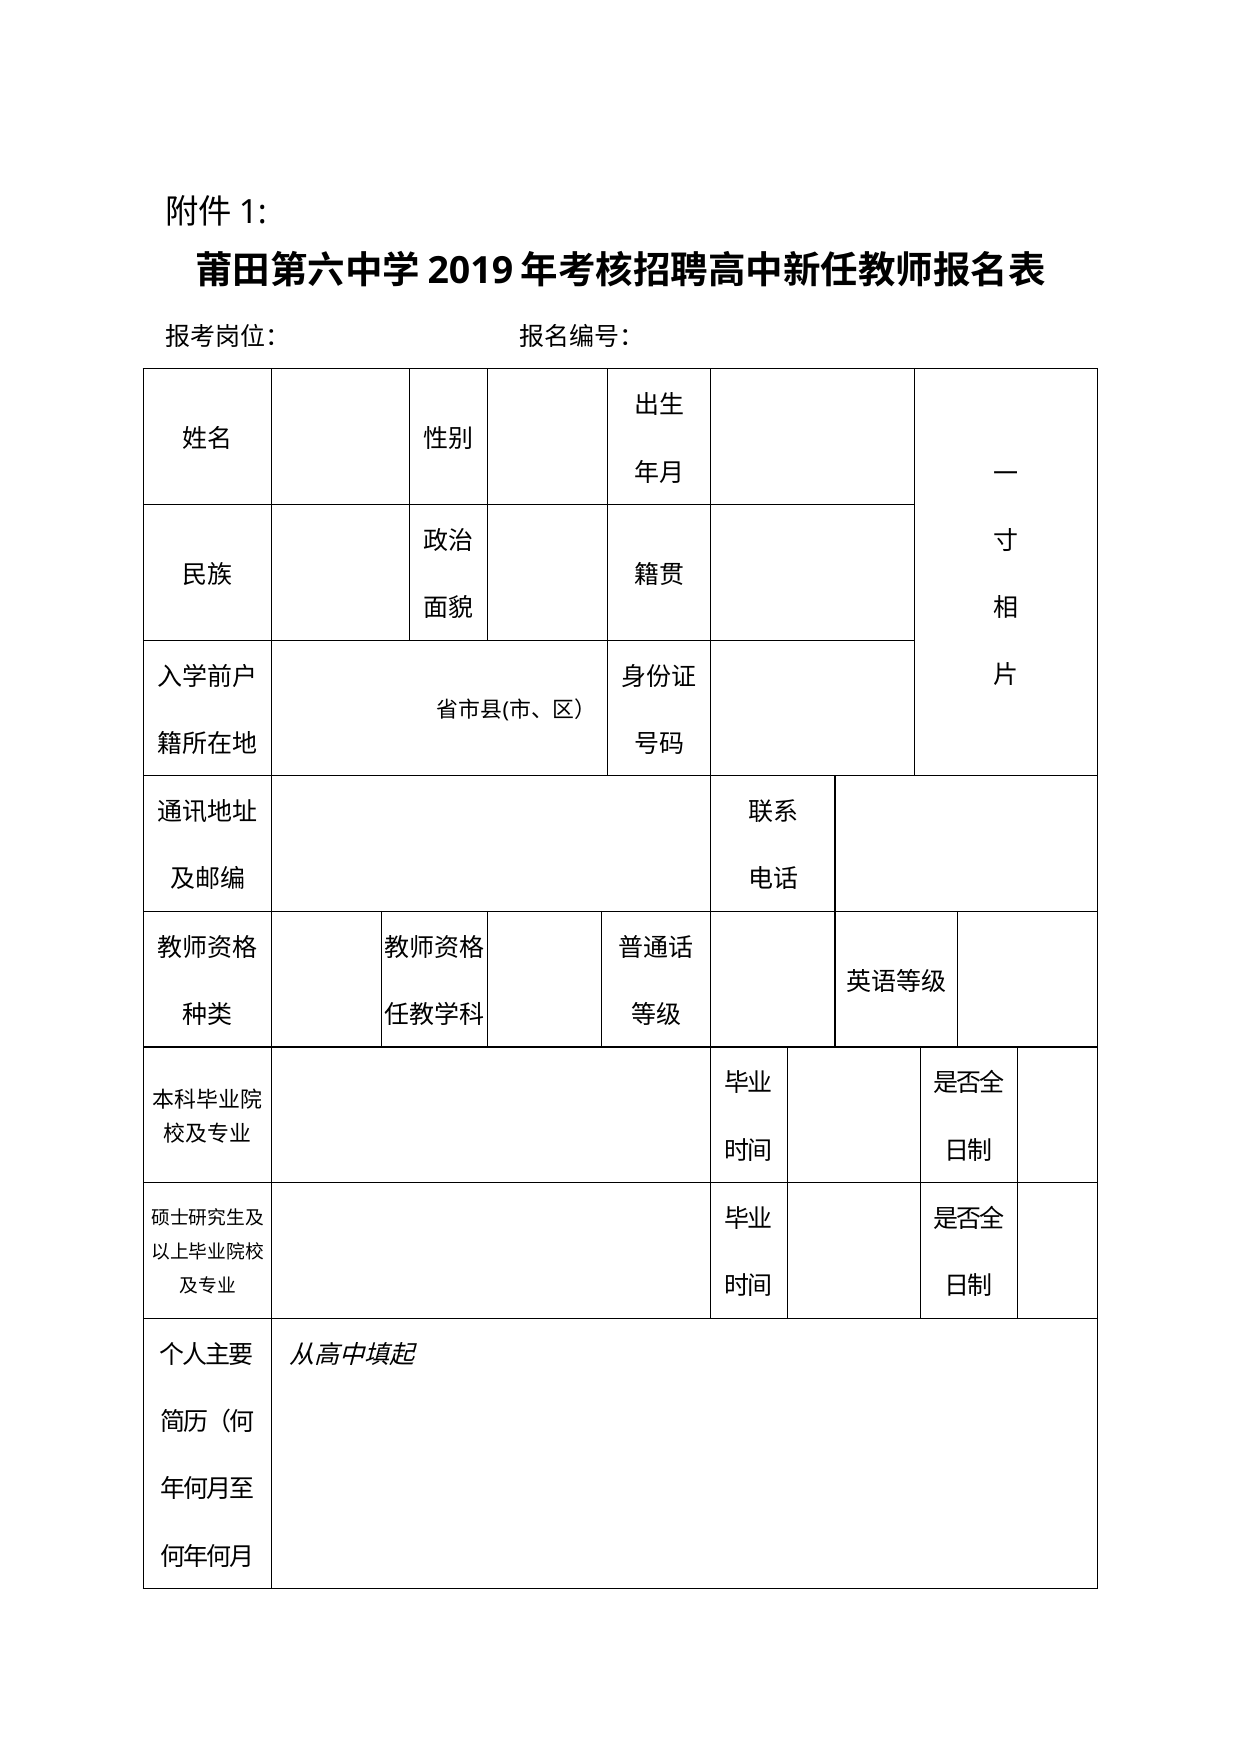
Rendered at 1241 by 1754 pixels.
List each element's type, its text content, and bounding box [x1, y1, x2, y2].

text 莆田第六中学2019年考核招聘高中新任教师报名表 [165, 234, 1075, 301]
table_cell 籍贯 [608, 505, 710, 639]
table_cell [788, 1183, 920, 1318]
table_cell [711, 912, 834, 1046]
table_header 姓名 [144, 369, 271, 504]
table_cell [272, 505, 409, 639]
table_cell [488, 505, 607, 639]
table_cell 普通话 等级 [602, 912, 710, 1046]
table_cell 民族 [144, 505, 271, 639]
table_cell [272, 912, 381, 1046]
table_cell 教师资格 任教学科 [382, 912, 487, 1046]
table_header [711, 369, 914, 504]
table_cell 联系 电话 [711, 776, 834, 911]
table_header 一 寸 相 片 [915, 369, 1097, 775]
table_cell 毕业 时间 [711, 1048, 787, 1182]
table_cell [144, 1319, 271, 1588]
table_cell 入学前户籍所在地 [144, 641, 271, 775]
table_cell [788, 1048, 920, 1182]
table_cell [488, 912, 601, 1046]
table_cell 通讯地址及邮编 [144, 776, 271, 911]
table_cell [1018, 1048, 1097, 1182]
table_cell 身份证 号码 [608, 641, 710, 775]
table_cell [272, 776, 710, 911]
table_header 性别 [410, 369, 487, 504]
table_cell 政治面貌 [410, 505, 487, 639]
table_cell [272, 1048, 710, 1182]
table_cell 本科毕业院校及专业 [144, 1048, 271, 1182]
table_cell 硕士研究生及以上毕业院校及专业 [144, 1183, 271, 1318]
table_cell [711, 641, 914, 775]
table_cell [958, 912, 1097, 1046]
table_header 出生 年月 [608, 369, 710, 504]
table_cell [711, 505, 914, 639]
text 附件1: [165, 185, 1075, 234]
table_cell 教师资格 种类 [144, 912, 271, 1046]
table_header [488, 369, 607, 504]
table_cell 是否全日制 [921, 1048, 1017, 1182]
table_header [272, 369, 409, 504]
table_cell 英语等级 [836, 912, 957, 1046]
table_cell [272, 1183, 710, 1318]
table_cell 是否全日制 [921, 1183, 1017, 1318]
table_cell [1018, 1183, 1097, 1318]
text 报考岗位： 报名编号： [165, 301, 1075, 368]
table_cell 省市县(市、区） [272, 641, 607, 775]
table_cell 毕业 时间 [711, 1183, 787, 1318]
table_cell 从高中填起 [272, 1319, 1097, 1588]
table_cell [836, 776, 1097, 911]
